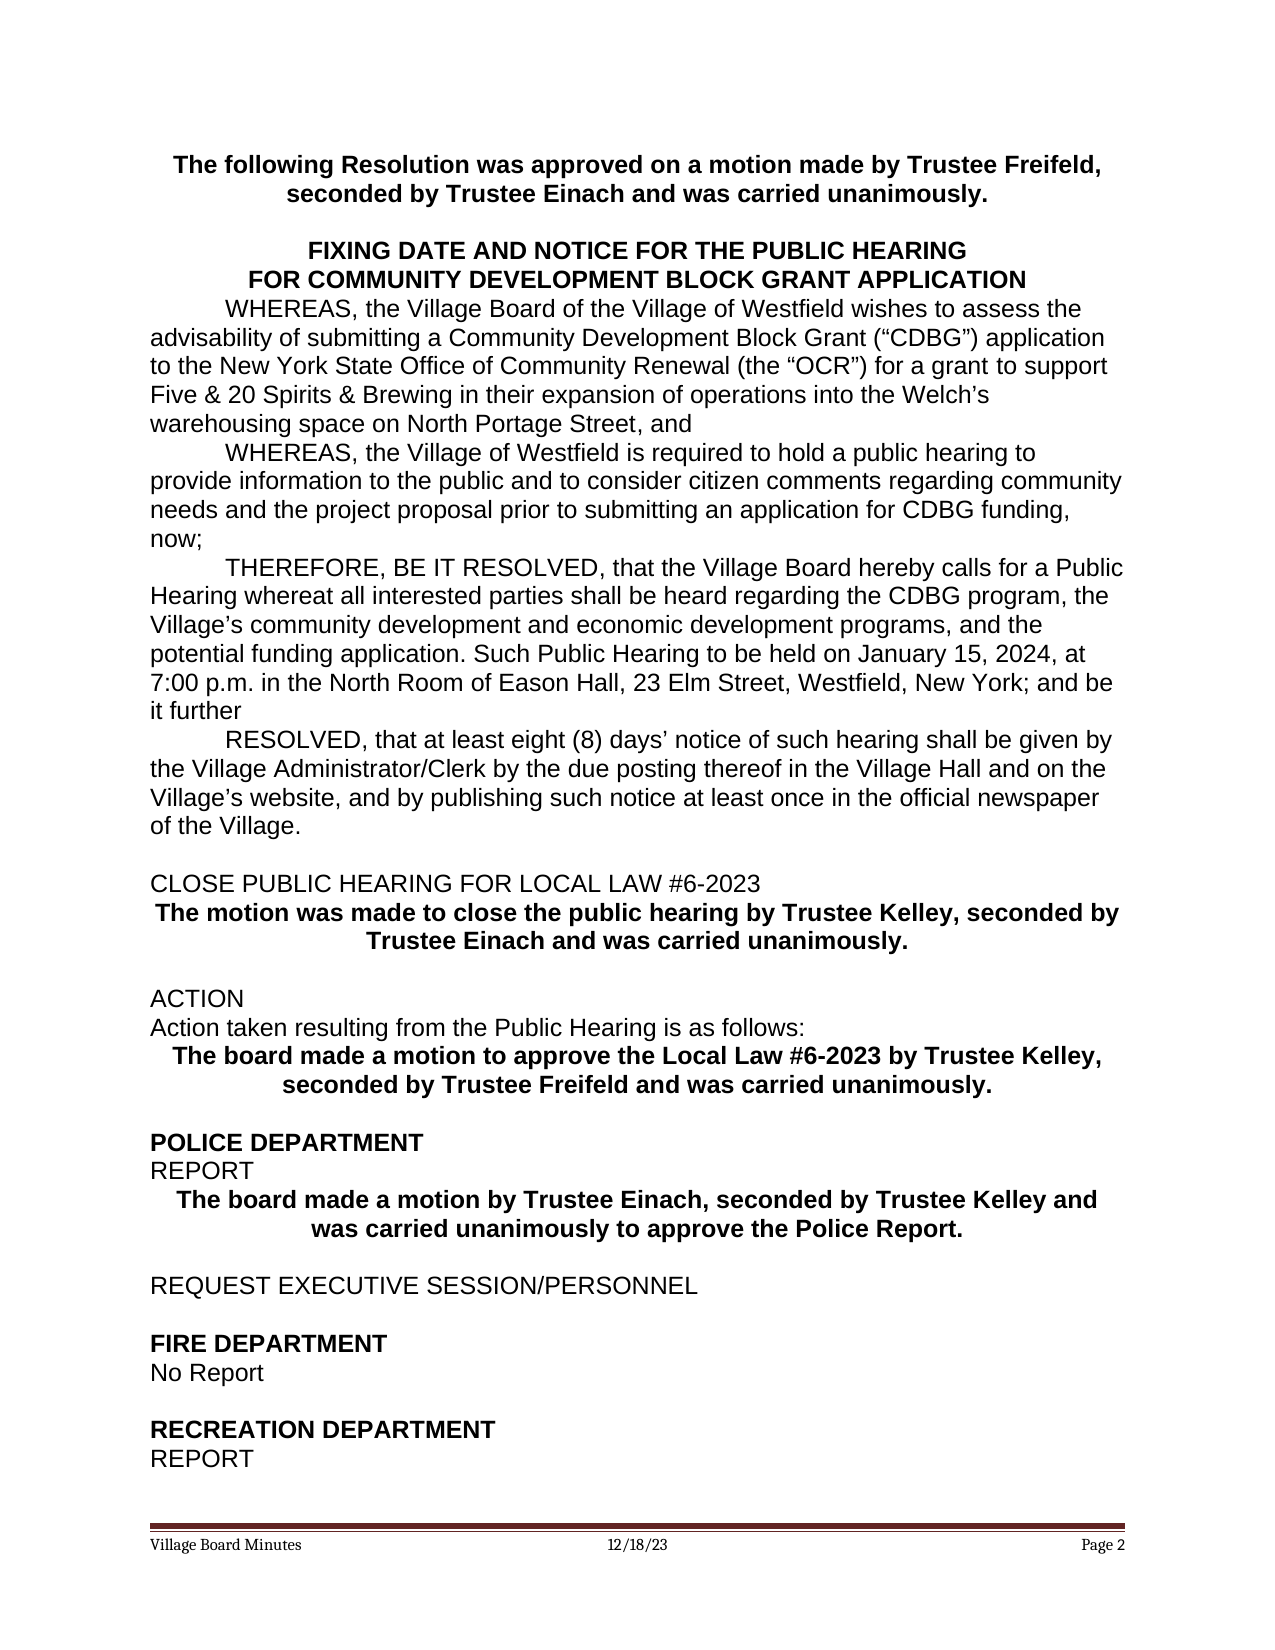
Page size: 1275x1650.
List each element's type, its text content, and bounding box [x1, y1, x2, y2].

text RESOLVED, that at least eight (8) days’ notice of such hearing shall be given by the Village Administrator/Clerk by the due posting thereof in the Village Hall and on the Village’s website, and by publishing such notice at least once in the official newspaper of the Village. [150, 725, 1125, 840]
text Action taken resulting from the Public Hearing is as follows: [150, 1012, 1125, 1041]
text WHEREAS, the Village of Westfield is required to hold a public hearing to provide information to the public and to consider citizen comments regarding community needs and the project proposal prior to submitting an application for CDBG funding, now; [150, 437, 1125, 552]
text WHEREAS, the Village Board of the Village of Westfield wishes to assess the advisability of submitting a Community Development Block Grant (“CDBG”) application to the New York State Office of Community Renewal (the “OCR”) for a grant to support Five & 20 Spirits & Brewing in their expansion of operations into the Welch’s warehousing space on North Portage Street, and [150, 294, 1125, 437]
text The following Resolution was approved on a motion made by Trustee Freifeld, seconded by Trustee Einach and was carried unanimously. [150, 150, 1125, 207]
text The board made a motion by Trustee Einach, seconded by Trustee Kelley and was carried unanimously to approve the Police Report. [150, 1185, 1125, 1242]
text FIXING DATE AND NOTICE FOR THE PUBLIC HEARING [150, 236, 1125, 265]
text ACTION [150, 984, 1125, 1012]
text The motion was made to close the public hearing by Trustee Kelley, seconded by Trustee Einach and was carried unanimously. [150, 897, 1125, 955]
text The board made a motion to approve the Local Law #6-2023 by Trustee Kelley, seconded by Trustee Freifeld and was carried unanimously. [150, 1041, 1125, 1099]
text RECREATION DEPARTMENT [150, 1415, 1125, 1444]
text POLICE DEPARTMENT [150, 1127, 1125, 1156]
text REQUEST EXECUTIVE SESSION/PERSONNEL [150, 1271, 1125, 1300]
text REPORT [150, 1156, 1125, 1185]
text No Report [150, 1357, 1125, 1386]
text FOR COMMUNITY DEVELOPMENT BLOCK GRANT APPLICATION [150, 265, 1125, 294]
text THEREFORE, BE IT RESOLVED, that the Village Board hereby calls for a Public Hearing whereat all interested parties shall be heard regarding the CDBG program, the Village’s community development and economic development programs, and the potential funding application. Such Public Hearing to be held on January 15, 2024, at 7:00 p.m. in the North Room of Eason Hall, 23 Elm Street, Westfield, New York; and be it further [150, 552, 1125, 725]
text REPORT [150, 1444, 1125, 1472]
text CLOSE PUBLIC HEARING FOR LOCAL LAW #6-2023 [150, 869, 1125, 897]
text FIRE DEPARTMENT [150, 1329, 1125, 1357]
